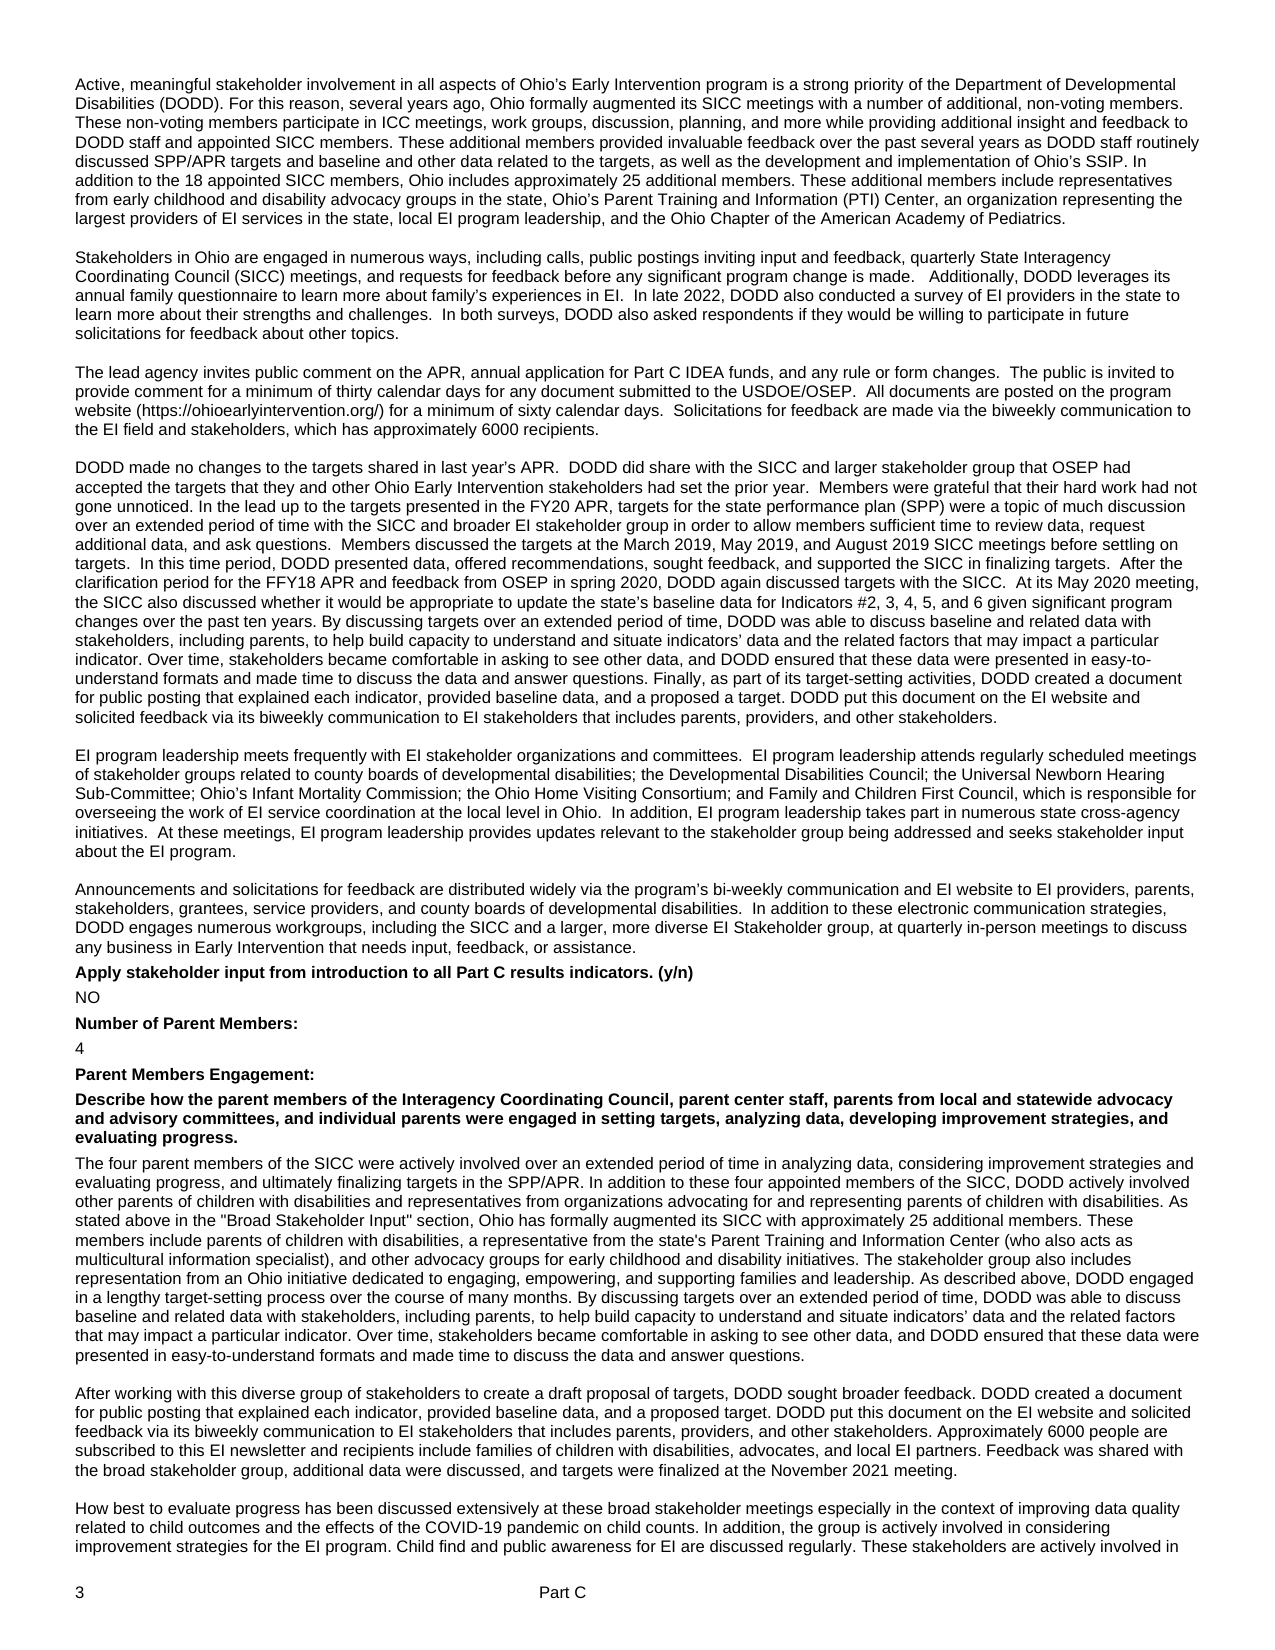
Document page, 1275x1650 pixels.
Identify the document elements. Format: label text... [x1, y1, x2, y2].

text Active, meaningful stakeholder involvement in all aspects of Ohio’s Early Intervention program is a strong priority of the Department of Developmental Disabilities (DODD). For this reason, several years ago, Ohio formally augmented its SICC meetings with a number of additional, non-voting members. These non-voting members participate in ICC meetings, work groups, discussion, planning, and more while providing additional insight and feedback to DODD staff and appointed SICC members. These additional members provided invaluable feedback over the past several years as DODD staff routinely discussed SPP/APR targets and baseline and other data related to the targets, as well as the development and implementation of Ohio’s SSIP. In addition to the 18 appointed SICC members, Ohio includes approximately 25 additional members. These additional members include representatives from early childhood and disability advocacy groups in the state, Ohio’s Parent Training and Information (PTI) Center, an organization representing the largest providers of EI services in the state, local EI program leadership, and the Ohio Chapter of the American Academy of Pediatrics. Stakeholders in Ohio are engaged in numerous ways, including calls, public postings inviting input and feedback, quarterly State Interagency Coordinating Council (SICC) meetings, and requests for feedback before any significant program change is made. Additionally, DODD leverages its annual family questionnaire to learn more about family’s experiences in EI. In late 2022, DODD also conducted a survey of EI providers in the state to learn more about their strengths and challenges. In both surveys, DODD also asked respondents if they would be willing to participate in future solicitations for feedback about other topics. The lead agency invites public comment on the APR, annual application for Part C IDEA funds, and any rule or form changes. The public is invited to provide comment for a minimum of thirty calendar days for any document submitted to the USDOE/OSEP. All documents are posted on the program website (https://ohioearlyintervention.org/) for a minimum of sixty calendar days. Solicitations for feedback are made via the biweekly communication to the EI field and stakeholders, which has approximately 6000 recipients. DODD made no changes to the targets shared in last year’s APR. DODD did share with the SICC and larger stakeholder group that OSEP had accepted the targets that they and other Ohio Early Intervention stakeholders had set the prior year. Members were grateful that their hard work had not gone unnoticed. In the lead up to the targets presented in the FY20 APR, targets for the state performance plan (SPP) were a topic of much discussion over an extended period of time with the SICC and broader EI stakeholder group in order to allow members sufficient time to review data, request additional data, and ask questions. Members discussed the targets at the March 2019, May 2019, and August 2019 SICC meetings before settling on targets. In this time period, DODD presented data, offered recommendations, sought feedback, and supported the SICC in finalizing targets. After the clarification period for the FFY18 APR and feedback from OSEP in spring 2020, DODD again discussed targets with the SICC. At its May 2020 meeting, the SICC also discussed whether it would be appropriate to update the state’s baseline data for Indicators #2, 3, 4, 5, and 6 given significant program changes over the past ten years. By discussing targets over an extended period of time, DODD was able to discuss baseline and related data with stakeholders, including parents, to help build capacity to understand and situate indicators’ data and the related factors that may impact a particular indicator. Over time, stakeholders became comfortable in asking to see other data, and DODD ensured that these data were presented in easy-to-understand formats and made time to discuss the data and answer questions. Finally, as part of its target-setting activities, DODD created a document for public posting that explained each indicator, provided baseline data, and a proposed a target. DODD put this document on the EI website and solicited feedback via its biweekly communication to EI stakeholders that includes parents, providers, and other stakeholders. EI program leadership meets frequently with EI stakeholder organizations and committees. EI program leadership attends regularly scheduled meetings of stakeholder groups related to county boards of developmental disabilities; the Developmental Disabilities Council; the Universal Newborn Hearing Sub-Committee; Ohio’s Infant Mortality Commission; the Ohio Home Visiting Consortium; and Family and Children First Council, which is responsible for overseeing the work of EI service coordination at the local level in Ohio. In addition, EI program leadership takes part in numerous state cross-agency initiatives. At these meetings, EI program leadership provides updates relevant to the stakeholder group being addressed and seeks stakeholder input about the EI program. Announcements and solicitations for feedback are distributed widely via the program’s bi-weekly communication and EI website to EI providers, parents, stakeholders, grantees, service providers, and county boards of developmental disabilities. In addition to these electronic communication strategies, DODD engages numerous workgroups, including the SICC and a larger, more diverse EI Stakeholder group, at quarterly in-person meetings to discuss any business in Early Intervention that needs input, feedback, or assistance. [75, 75, 1200, 957]
text Apply stakeholder input from introduction to all Part C results indicators. (y/n) [75, 963, 1200, 982]
text 4 [75, 1039, 1200, 1058]
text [75, 1154, 1200, 1556]
text Describe how the parent members of the Interagency Coordinating Council, parent center staff, parents from local and statewide advocacy and advisory committees, and individual parents were engaged in setting targets, analyzing data, developing improvement strategies, and evaluating progress. [75, 1090, 1200, 1147]
text NO [75, 988, 1200, 1007]
text Number of Parent Members: [75, 1014, 1200, 1033]
text Parent Members Engagement: [75, 1064, 1200, 1084]
